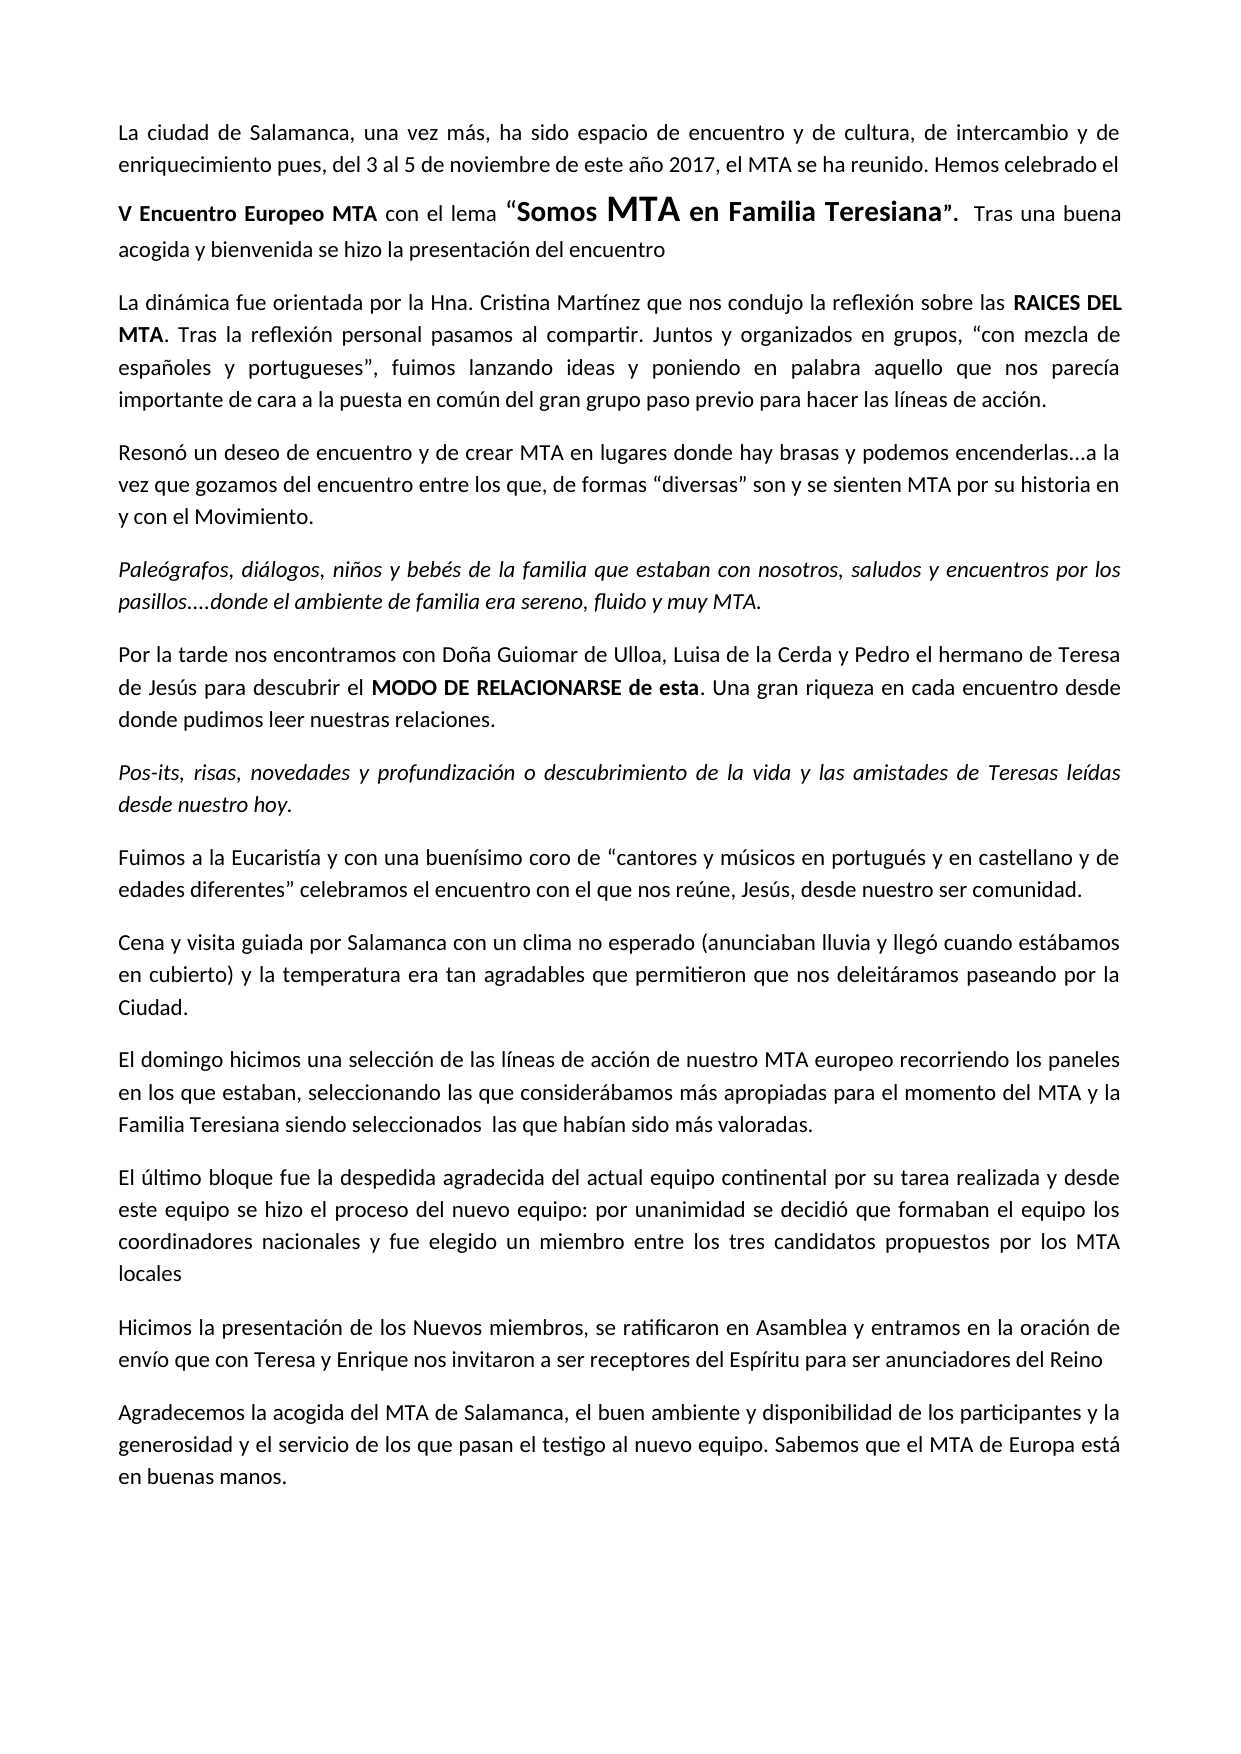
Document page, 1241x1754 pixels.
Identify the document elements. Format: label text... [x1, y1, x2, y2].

text El último bloque fue la despedida agradecida del actual equipo continental por su tarea realizada y desde este equipo se hizo el proceso del nuevo equipo: por unanimidad se decidió que formaban el equipo los coordinadores nacionales y fue elegido un miembro entre los tres candidatos propuestos por los MTA locales [118, 1163, 1122, 1288]
text Cena y visita guiada por Salamanca con un clima no esperado (anunciaban lluvia y llegó cuando estábamos en cubierto) y la temperatura era tan agradables que permitieron que nos deleitáramos paseando por la Ciudad. [118, 928, 1122, 1021]
text Fuimos a la Eucaristía y con una buenísimo coro de “cantores y músicos en portugués y en castellano y de edades diferentes” celebramos el encuentro con el que nos reúne, Jesús, desde nuestro ser comunidad. [118, 843, 1122, 903]
text Pos-its, risas, novedades y profundización o descubrimiento de la vida y las amistades de Teresas leídas desde nuestro hoy. [118, 758, 1122, 818]
text Agradecemos la acogida del MTA de Salamanca, el buen ambiente y disponibilidad de los participantes y la generosidad y el servicio de los que pasan el testigo al nuevo equipo. Sabemos que el MTA de Europa está en buenas manos. [118, 1398, 1122, 1490]
text Hicimos la presentación de los Nuevos miembros, se ratificaron en Asamblea y entramos en la oración de envío que con Teresa y Enrique nos invitaron a ser receptores del Espíritu para ser anunciadores del Reino [118, 1313, 1122, 1373]
text La ciudad de Salamanca, una vez más, ha sido espacio de encuentro y de cultura, de intercambio y de enriquecimiento pues, del 3 al 5 de noviembre de este año 2017, el MTA se ha reunido. Hemos celebrado el V Encuentro Europeo MTA con el lema “Somos MTA en Familia Teresiana”. Tras una buena acogida y bienvenida se hizo la presentación del encuentro [118, 118, 1122, 263]
text Por la tarde nos encontramos con Doña Guiomar de Ulloa, Luisa de la Cerda y Pedro el hermano de Teresa de Jesús para descubrir el MODO DE RELACIONARSE de esta. Una gran riqueza en cada encuentro desde donde pudimos leer nuestras relaciones. [118, 640, 1122, 733]
text La dinámica fue orientada por la Hna. Cristina Martínez que nos condujo la reflexión sobre las RAICES DEL MTA. Tras la reflexión personal pasamos al compartir. Juntos y organizados en grupos, “con mezcla de españoles y portugueses”, fuimos lanzando ideas y poniendo en palabra aquello que nos parecía importante de cara a la puesta en común del gran grupo paso previo para hacer las líneas de acción. [118, 288, 1122, 413]
text Resonó un deseo de encuentro y de crear MTA en lugares donde hay brasas y podemos encenderlas...a la vez que gozamos del encuentro entre los que, de formas “diversas” son y se sienten MTA por su historia en y con el Movimiento. [118, 438, 1122, 530]
text Paleógrafos, diálogos, niños y bebés de la familia que estaban con nosotros, saludos y encuentros por los pasillos....donde el ambiente de familia era sereno, fluido y muy MTA. [118, 555, 1122, 615]
text El domingo hicimos una selección de las líneas de acción de nuestro MTA europeo recorriendo los paneles en los que estaban, seleccionando las que considerábamos más apropiadas para el momento del MTA y la Familia Teresiana siendo seleccionados las que habían sido más valoradas. [118, 1046, 1122, 1138]
